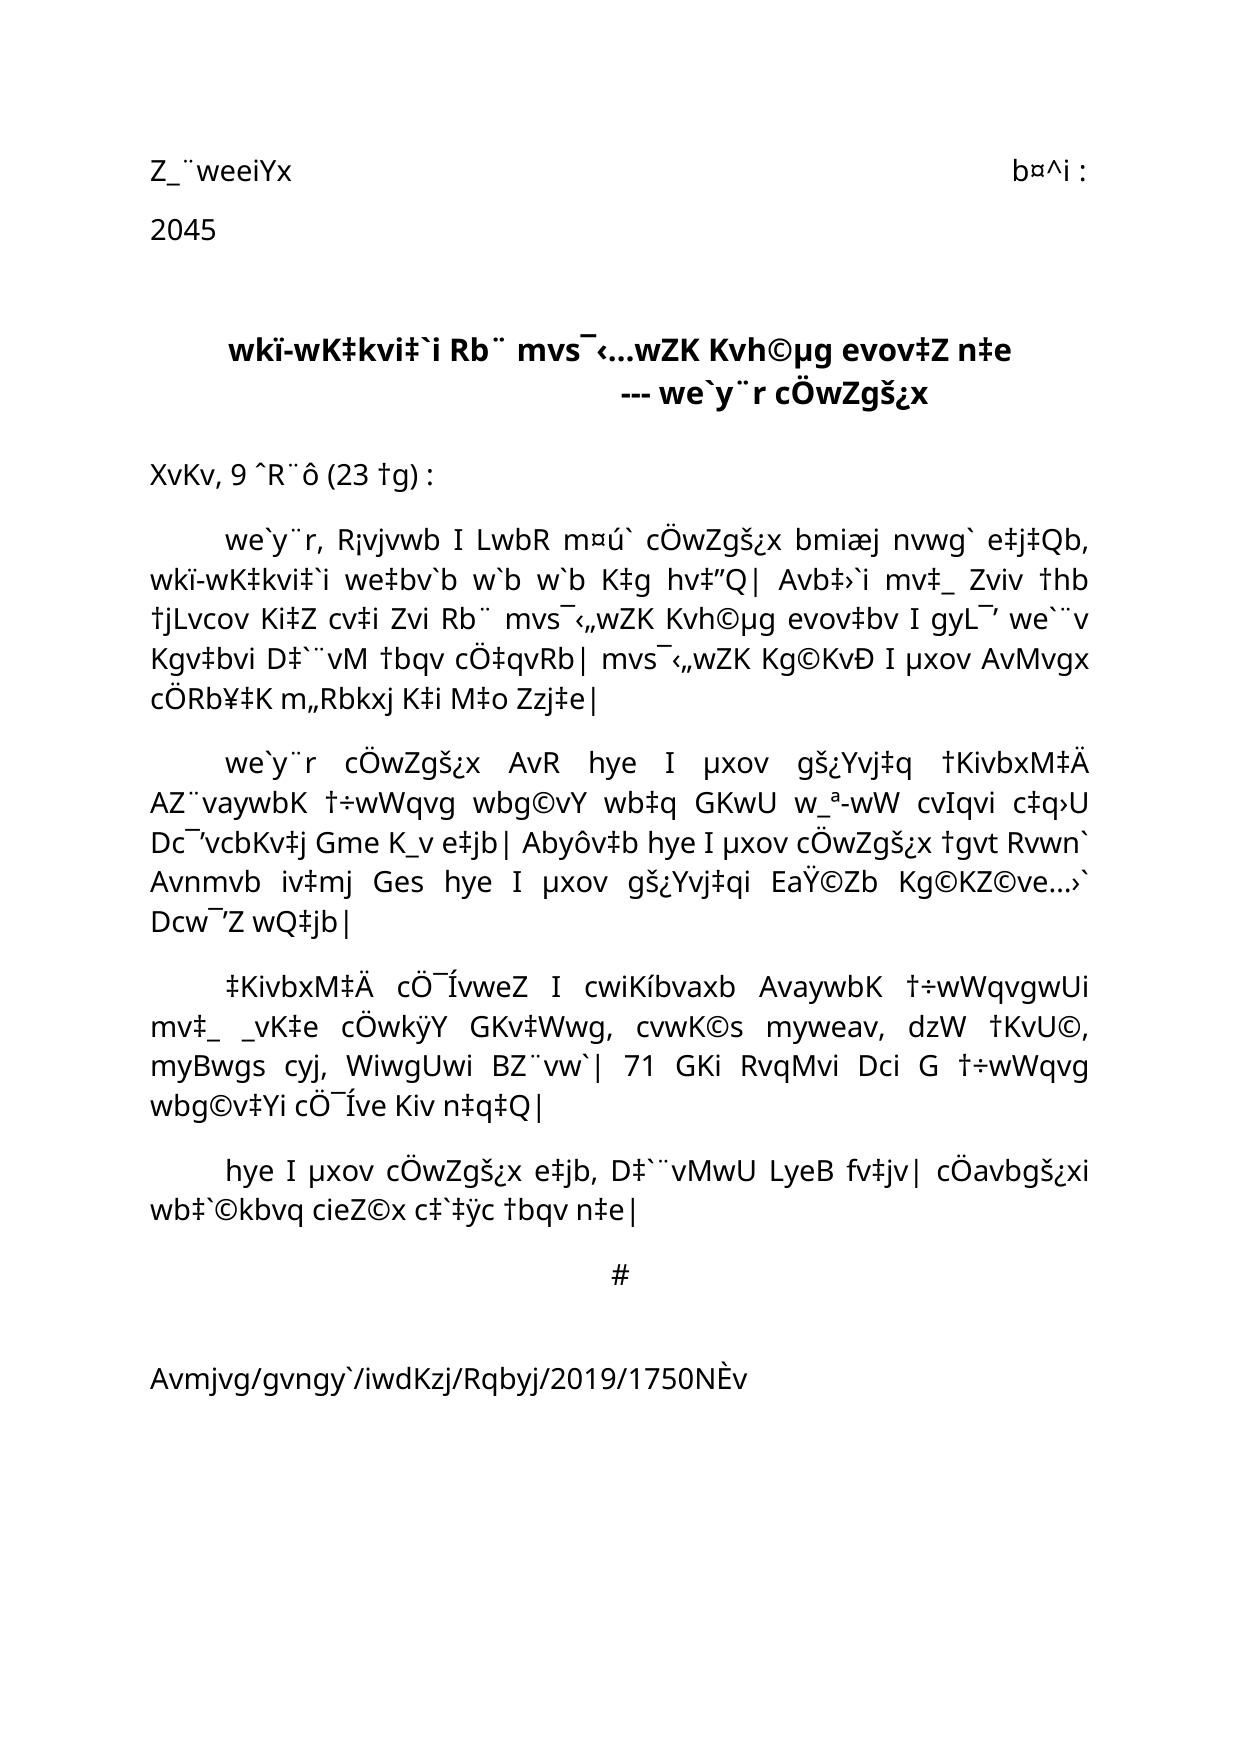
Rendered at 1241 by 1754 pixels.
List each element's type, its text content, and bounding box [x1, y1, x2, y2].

text we`y¨r cÖwZgš¿x AvR hye I µxov gš¿Yvj‡q †KivbxM‡Ä AZ¨vaywbK †÷wWqvg wbg©vY wb‡q GKwU w_ª-wW cvIqvi c‡q›U Dc¯’vcbKv‡j Gme K_v e‡jb| Abyôv‡b hye I µxov cÖwZgš¿x †gvt Rvwn` Avnmvb iv‡mj Ges hye I µxov gš¿Yvj‡qi EaŸ©Zb Kg©KZ©ve…›` Dcw¯’Z wQ‡jb| [150, 743, 1090, 941]
text Avmjvg/gvngy`/iwdKzj/Rqbyj/2019/1750NÈv [150, 1359, 1090, 1398]
text wkï-wK‡kvi‡`i Rb¨ mvs¯‹…wZK Kvh©µg evov‡Z n‡e [150, 328, 1090, 371]
text we`y¨r, R¡vjvwb I LwbR m¤ú` cÖwZgš¿x bmiæj nvwg` e‡j‡Qb, wkï-wK‡kvi‡`i we‡bv`b w`b w`b K‡g hv‡”Q| Avb‡›`i mv‡_ Zviv †hb †jLvcov Ki‡Z cv‡i Zvi Rb¨ mvs¯‹„wZK Kvh©µg evov‡bv I gyL¯’ we`¨v Kgv‡bvi D‡`¨vM †bqv cÖ‡qvRb| mvs¯‹„wZK Kg©KvÐ I µxov AvMvgx cÖRb¥‡K m„Rbkxj K‡i M‡o Zzj‡e| [150, 519, 1090, 718]
text Z_¨weeiYx b¤^i : 2045 [150, 150, 1090, 249]
text hye I µxov cÖwZgš¿x e‡jb, D‡`¨vMwU LyeB fv‡jv| cÖavbgš¿xi wb‡`©kbvq cieZ©x c‡`‡ÿc †bqv n‡e| [150, 1150, 1090, 1229]
text ‡KivbxM‡Ä cÖ¯ÍvweZ I cwiKíbvaxb AvaywbK †÷wWqvgwUi mv‡_ _vK‡e cÖwkÿY GKv‡Wwg, cvwK©s myweav, dzW †KvU©, myBwgs cyj, WiwgUwi BZ¨vw`| 71 GKi RvqMvi Dci G †÷wWqvg wbg©v‡Yi cÖ¯Íve Kiv n‡q‡Q| [150, 966, 1090, 1125]
text # [150, 1254, 1090, 1294]
text XvKv, 9 ˆR¨ô (23 †g) : [150, 454, 1090, 494]
text --- we`y¨r cÖwZgš¿x [150, 371, 1090, 414]
